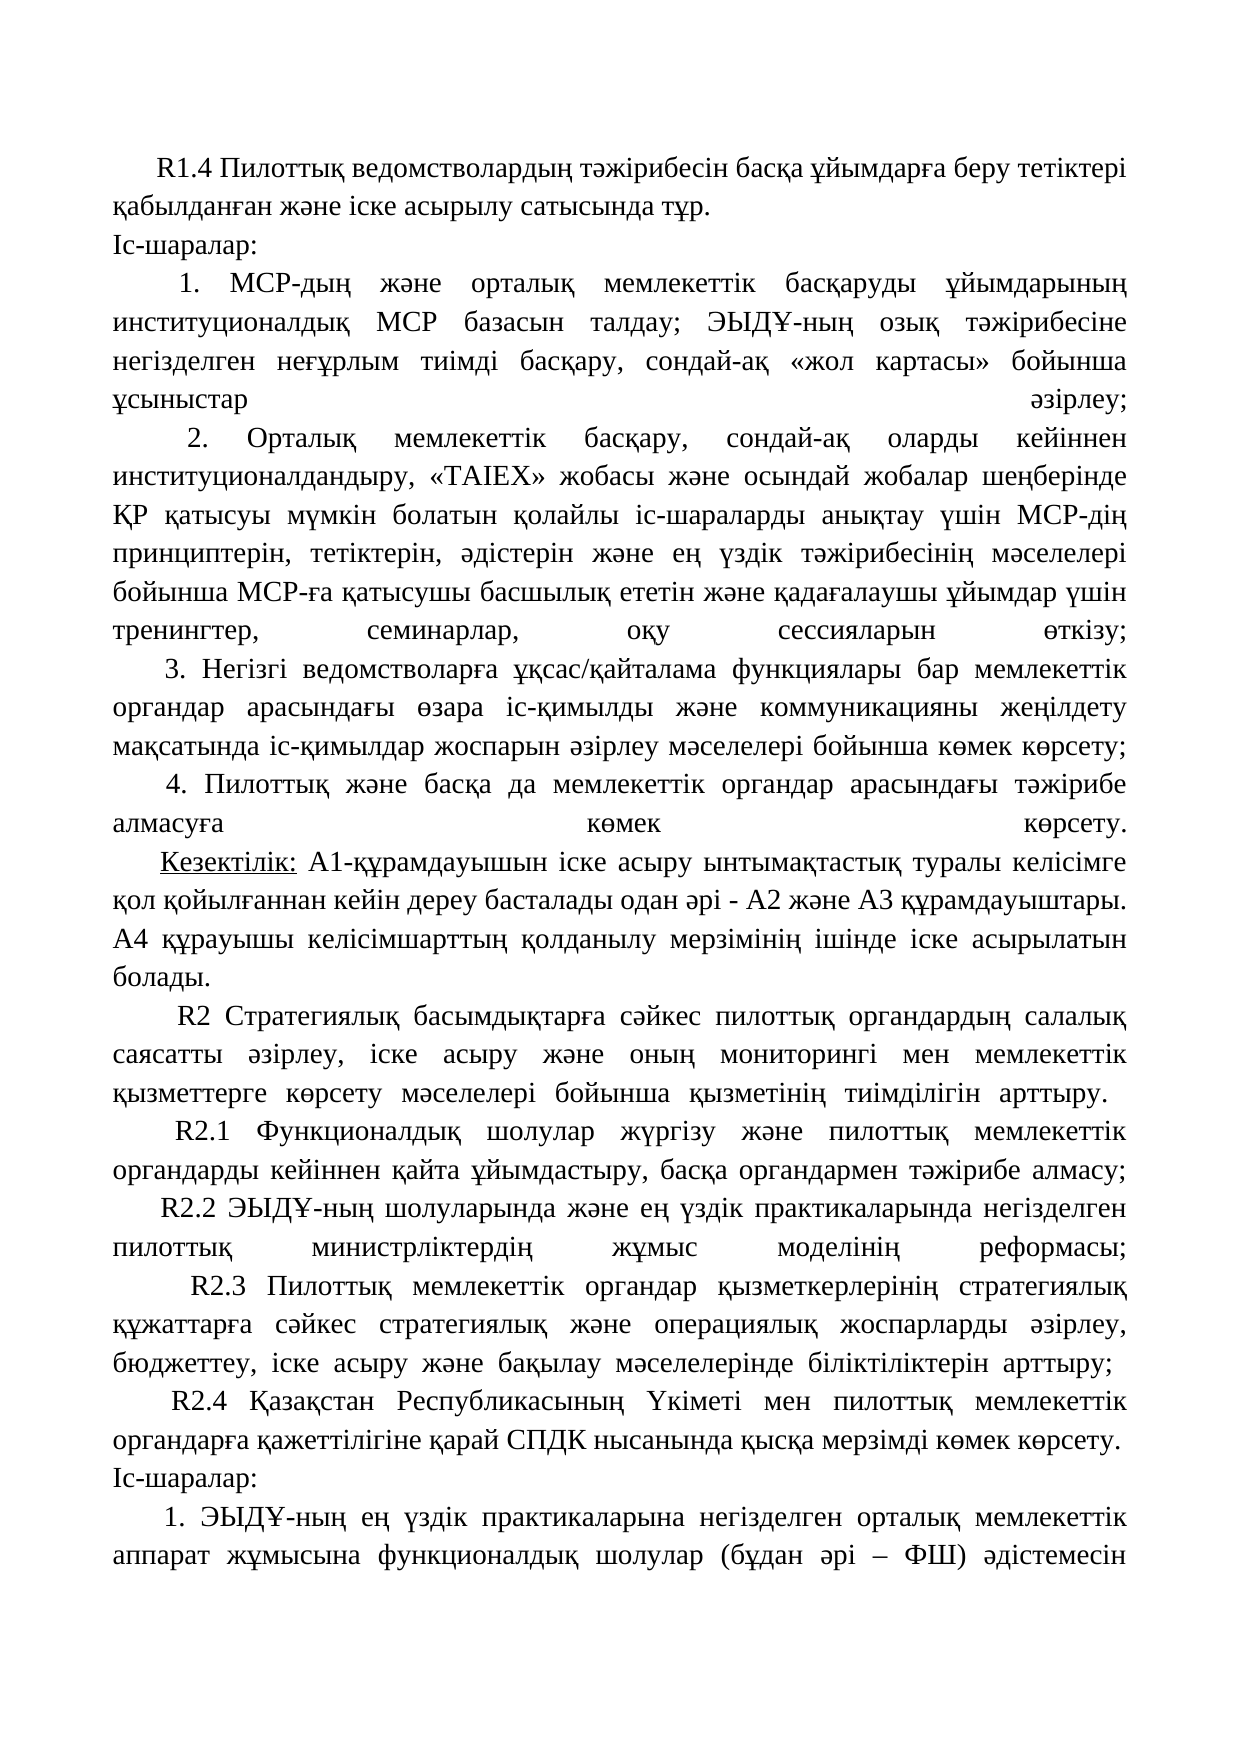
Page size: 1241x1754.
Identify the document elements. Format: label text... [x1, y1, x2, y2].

text 1. МСР-дың және орталық мемлекеттік басқаруды ұйымдарының институционалдық МСР базасын талдау; ЭЫДҰ-ның озық тәжірибесіне негізделген неғұрлым тиімді басқару, сондай-ақ «жол картасы» бойынша ұсыныстар әзірлеу; 2. Орталық мемлекеттік басқару, сондай-ақ оларды кейіннен институционалдандыру, «TAIEX» жобасы және осындай жобалар шеңберінде ҚР қатысуы мүмкін болатын қолайлы іс-шараларды анықтау үшін МСР-дің принциптерін, тетіктерін, әдістерін және ең үздік тәжірибесінің мәселелері бойынша МСР-ға қатысушы басшылық ететін және қадағалаушы ұйымдар үшін тренингтер, семинарлар, оқу сессияларын өткізу; 3. Негізгі ведомстволарға ұқсас/қайталама функциялары бар мемлекеттік органдар арасындағы өзара іс-қимылды және коммуникацияны жеңілдету мақсатында іс-қимылдар жоспарын әзірлеу мәселелері бойынша көмек көрсету; 4. Пилоттық және басқа да мемлекеттік органдар арасындағы тәжірибе алмасуға көмек көрсету. Кезектілік: А1-құрамдауышын іске асыру ынтымақтастық туралы келісімге қол қойылғаннан кейін дереу басталады одан әрі - А2 және А3 құрамдауыштары. А4 құрауышы келісімшарттың қолданылу мерзімінің ішінде іске асырылатын болады. R2 Стратегиялық басымдықтарға сәйкес пилоттық органдардың салалық саясатты әзірлеу, іске асыру және оның мониторингі мен мемлекеттік қызметтерге көрсету мәселелері бойынша қызметінің тиімділігін арттыру. R2.1 Функционалдық шолулар жүргізу және пилоттық мемлекеттік органдарды кейіннен қайта ұйымдастыру, басқа органдармен тәжірибе алмасу; R2.2 ЭЫДҰ-ның шолуларында және ең үздік практикаларында негізделген пилоттық министрліктердің жұмыс моделінің реформасы; R2.3 Пилоттық мемлекеттік органдар қызметкерлерінің стратегиялық құжаттарға сәйкес стратегиялық және операциялық жоспарларды әзірлеу, бюджеттеу, іске асыру және бақылау мәселелерінде біліктіліктерін арттыру; R2.4 Қазақстан Республикасының Үкіметі мен пилоттық мемлекеттік органдарға қажеттілігіне қарай СПДК нысанында қысқа мерзімді көмек көрсету. [112, 266, 1128, 1455]
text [112, 1499, 1128, 1571]
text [112, 150, 1128, 222]
text Іс-шаралар: [112, 227, 1128, 261]
text Іс-шаралар: [112, 1460, 1128, 1494]
